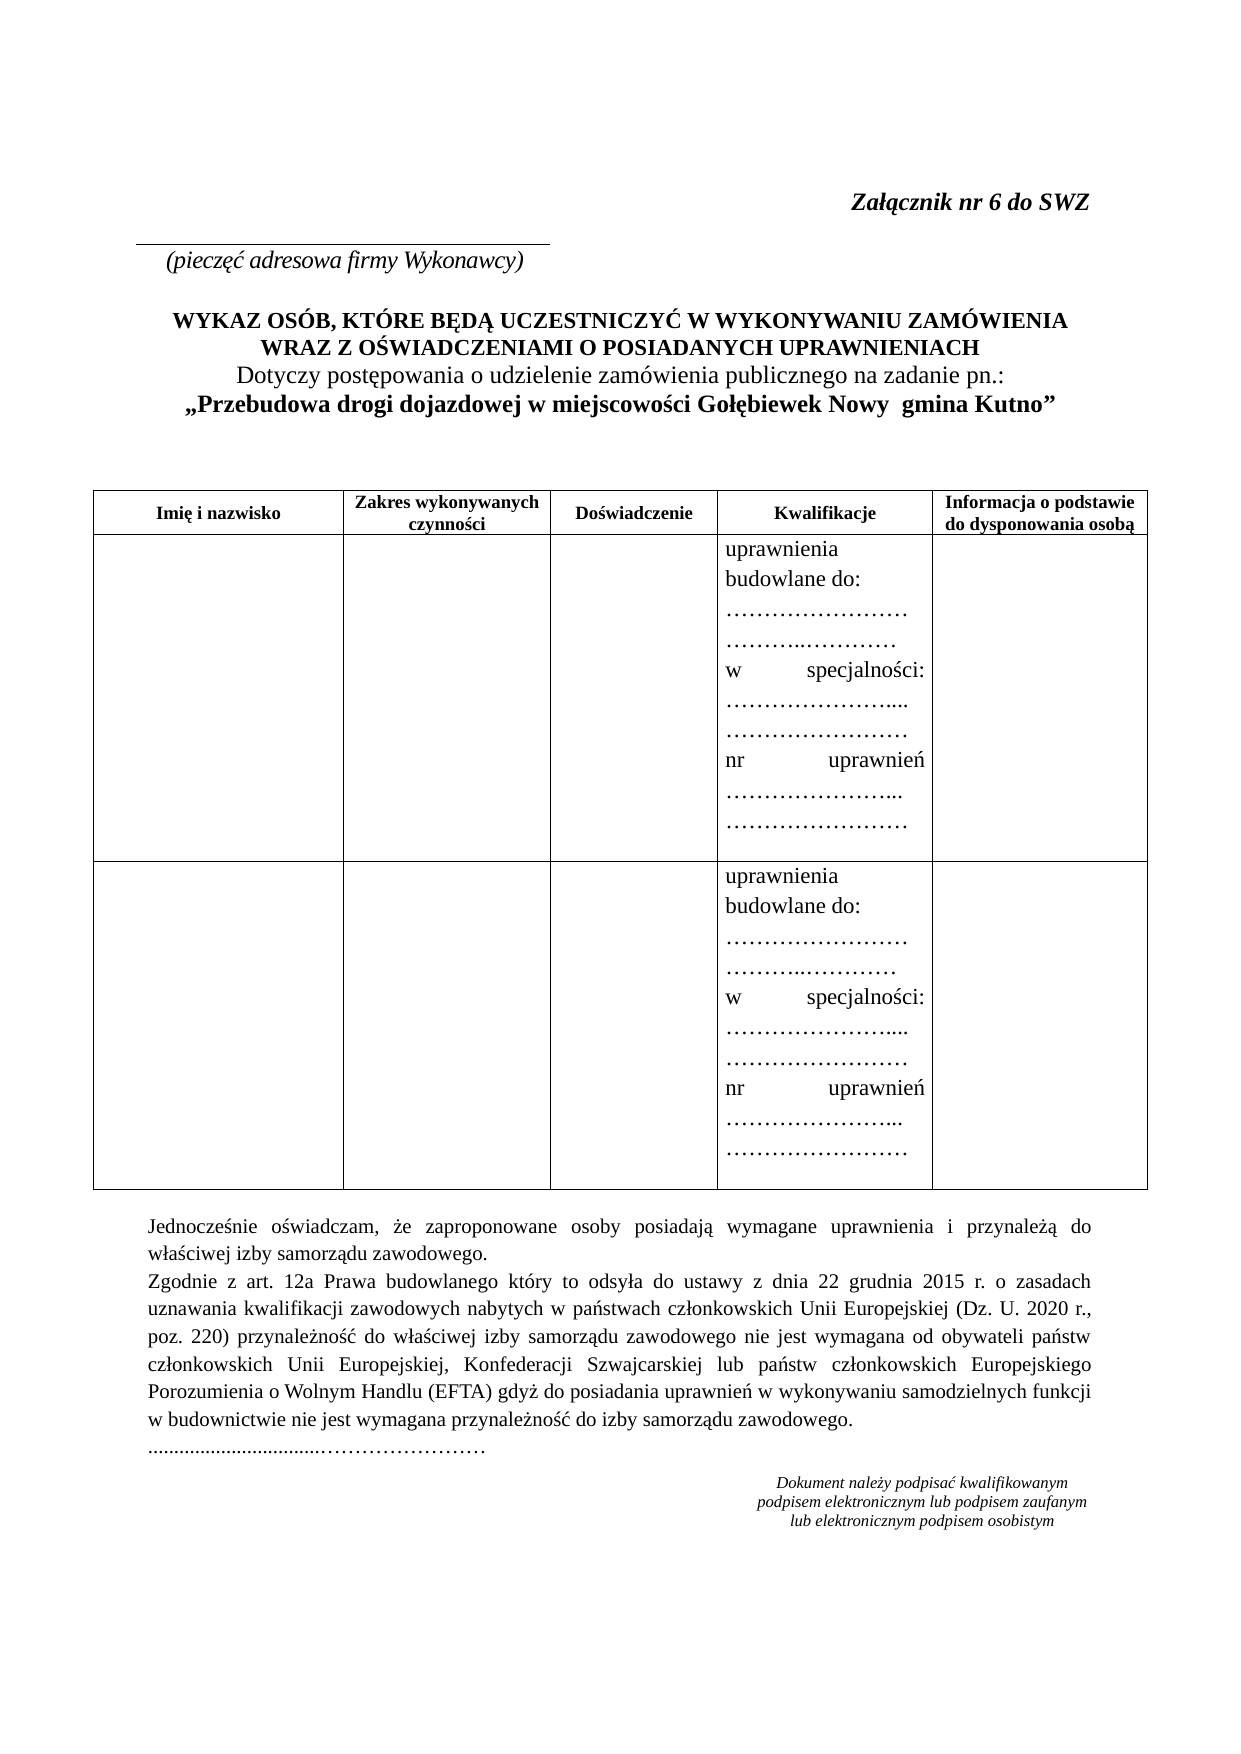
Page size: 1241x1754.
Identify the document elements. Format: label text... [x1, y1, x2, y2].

table_cell [933, 535, 1147, 861]
text Zgodnie z art. 12a Prawa budowlanego który to odsyła do ustawy z dnia 22 grudnia 2015 r. o zasadach uznawania kwalifikacji zawodowych nabytych w państwach członkowskich Unii Europejskiej (Dz. U. 2020 r., poz. 220) przynależność do właściwej izby samorządu zawodowego nie jest wymagana od obywateli państw członkowskich Unii Europejskiej, Konfederacji Szwajcarskiej lub państw członkowskich Europejskiego Porozumienia o Wolnym Handlu (EFTA) gdyż do posiadania uprawnień w wykonywaniu samodzielnych funkcji w budownictwie nie jest wymagana przynależność do izby samorządu zawodowego. [148, 1269, 1092, 1431]
table_cell [94, 535, 343, 861]
text WYKAZ OSÓB, KTÓRE BĘDĄ UCZESTNICZYĆ W WYKONYWANIU ZAMÓWIENIA WRAZ Z OŚWIADCZENIAMI O POSIADANYCH UPRAWNIENIACH [148, 307, 1092, 360]
table_cell [933, 862, 1147, 1188]
text Dotyczy postępowania o udzielenie zamówienia publicznego na zadanie pn.: [148, 360, 1092, 389]
table_cell [551, 535, 717, 861]
text „Przebudowa drogi dojazdowej w miejscowości Gołębiewek Nowy gmina Kutno” [148, 389, 1092, 417]
table_header Doświadczenie [551, 491, 717, 534]
table_cell [551, 862, 717, 1188]
table_cell [344, 862, 550, 1188]
text Jednocześnie oświadczam, że zaproponowane osoby posiadają wymagane uprawnienia i przynależą do właściwej izby samorządu zawodowego. [148, 1213, 1092, 1265]
table_header Zakres wykonywanych czynności [344, 491, 550, 534]
text .................................…………………… [148, 1434, 1092, 1458]
table_cell [344, 535, 550, 861]
table_cell uprawnienia budowlane do: ……………………………..………… w specjalności: ………………….... …………………… nr uprawnień …………………... …………………… [718, 535, 932, 861]
table_cell [94, 862, 343, 1188]
table_header Kwalifikacje [718, 491, 932, 534]
table_header Informacja o podstawie do dysponowania osobą [933, 491, 1147, 534]
table_header (pieczęć adresowa firmy Wykonawcy) [136, 245, 550, 278]
table_cell uprawnienia budowlane do: ……………………………..………… w specjalności: ………………….... …………………… nr uprawnień …………………... …………………… [718, 862, 932, 1188]
table_header Imię i nazwisko [94, 491, 343, 534]
text Załącznik nr 6 do SWZ [148, 187, 1092, 216]
text Dokument należy podpisać kwalifikowanym podpisem elektronicznym lub podpisem zaufanym lub elektronicznym podpisem osobistym [753, 1472, 1092, 1530]
